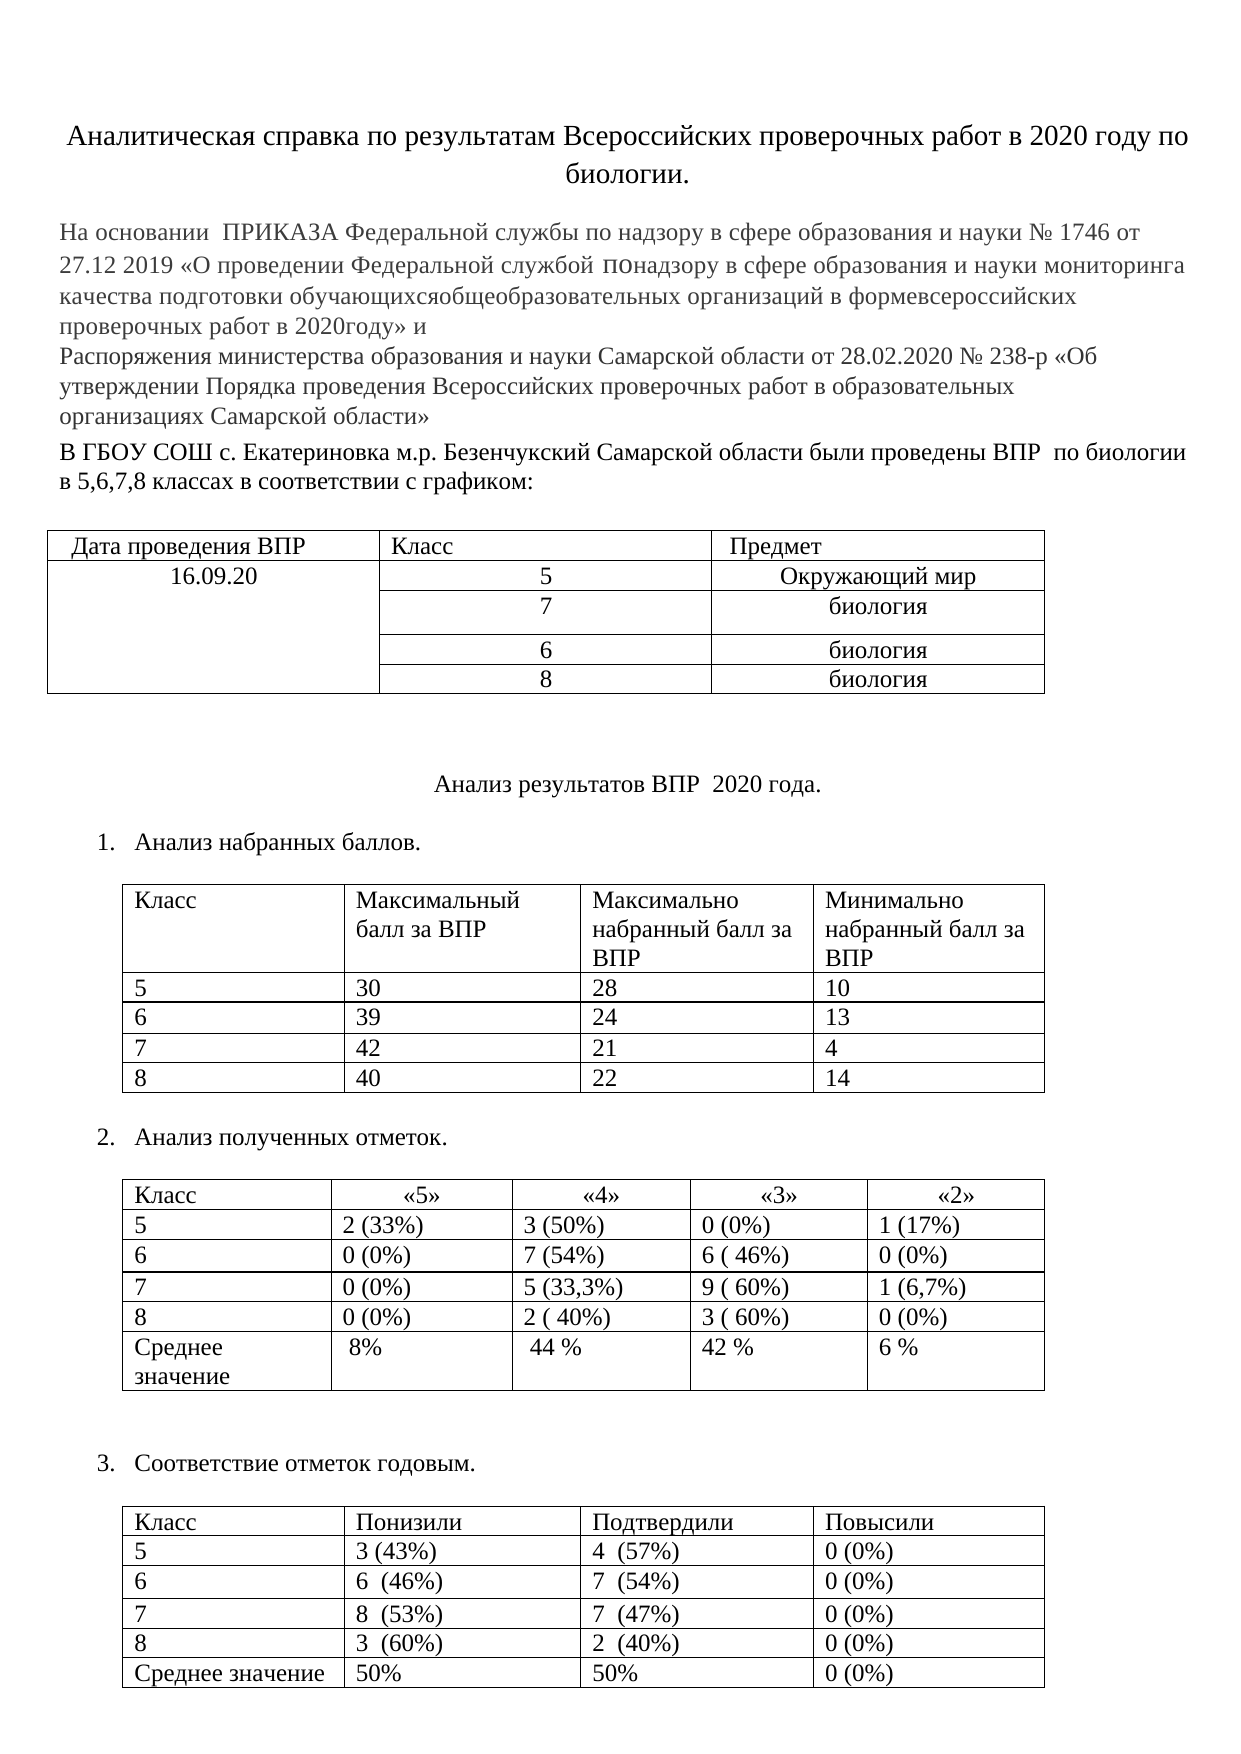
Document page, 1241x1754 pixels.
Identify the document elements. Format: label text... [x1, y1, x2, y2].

table_header Класс [123, 1180, 331, 1209]
table_cell 6 [123, 1240, 331, 1271]
table_cell 3 ( 60%) [691, 1302, 867, 1331]
table_cell 3 (43%) [345, 1536, 580, 1565]
table_cell 50% [581, 1658, 813, 1687]
table_cell 2 (33%) [332, 1210, 512, 1239]
table_header Максимально набранный балл за ВПР [581, 885, 813, 972]
table_cell 8 (53%) [345, 1599, 580, 1627]
list Анализ набранных баллов. [97, 827, 1196, 856]
table_cell 0 (0%) [332, 1240, 512, 1271]
table_cell 0 (0%) [332, 1302, 512, 1331]
table_cell 6 (46%) [345, 1566, 580, 1598]
table_cell 5 (33,3%) [513, 1273, 690, 1301]
text Аналитическая справка по результатам Всероссийских проверочных работ в 2020 году по биологии. [59, 118, 1196, 190]
table_cell 0 (0%) [332, 1273, 512, 1301]
table_cell 6 [123, 1003, 344, 1032]
list Анализ полученных отметок. [97, 1122, 1196, 1151]
table_cell 40 [345, 1063, 580, 1092]
table_header Понизили [345, 1507, 580, 1535]
table_cell 3 (50%) [513, 1210, 690, 1239]
table_header Класс [123, 1507, 344, 1535]
table_cell 4 [814, 1034, 1044, 1062]
table_cell биология [712, 635, 1044, 663]
table_header «3» [691, 1180, 867, 1209]
table_cell 4 (57%) [581, 1536, 813, 1565]
table_header Класс [380, 531, 711, 560]
table_cell 8% [332, 1332, 512, 1389]
table_cell 1 (6,7%) [868, 1273, 1044, 1301]
table_cell 7 [123, 1034, 344, 1062]
table_cell 5 [123, 1210, 331, 1239]
table_cell 2 ( 40%) [513, 1302, 690, 1331]
table_cell 6 [380, 635, 711, 663]
table_cell 0 (0%) [814, 1658, 1044, 1687]
table_cell 6 % [868, 1332, 1044, 1389]
table_cell 0 (0%) [814, 1599, 1044, 1627]
table_cell 44 % [513, 1332, 690, 1389]
table_header «4» [513, 1180, 690, 1209]
table_header «2» [868, 1180, 1044, 1209]
table_cell 39 [345, 1003, 580, 1032]
table_cell биология [712, 665, 1044, 693]
table_cell 24 [581, 1003, 813, 1032]
table_header «5» [332, 1180, 512, 1209]
table_cell 14 [814, 1063, 1044, 1092]
table_cell 21 [581, 1034, 813, 1062]
table_cell 8 [123, 1302, 331, 1331]
table_header Дата проведения ВПР [48, 531, 379, 560]
table_cell Среднее значение [123, 1658, 344, 1687]
table_cell биология [712, 591, 1044, 634]
table_header Минимально набранный балл за ВПР [814, 885, 1044, 972]
table_cell 42 % [691, 1332, 867, 1389]
table_header Подтвердили [581, 1507, 813, 1535]
table_cell 2 (40%) [581, 1629, 813, 1657]
table_cell 8 [123, 1063, 344, 1092]
table_cell 0 (0%) [814, 1566, 1044, 1598]
table_cell 7 (47%) [581, 1599, 813, 1627]
table_cell Окружающий мир [712, 561, 1044, 590]
table_cell 5 [123, 973, 344, 1001]
table_cell 13 [814, 1003, 1044, 1032]
table_cell 16.09.20 [48, 561, 379, 693]
table_cell 8 [380, 665, 711, 693]
table_cell 0 (0%) [814, 1536, 1044, 1565]
table_cell 42 [345, 1034, 580, 1062]
table_header Предмет [712, 531, 1044, 560]
table_cell 5 [123, 1536, 344, 1565]
table_header Класс [123, 885, 344, 972]
table_cell 7 [123, 1599, 344, 1627]
table_cell 7 [123, 1273, 331, 1301]
table_cell Среднее значение [123, 1332, 331, 1389]
table_cell 0 (0%) [868, 1240, 1044, 1271]
table_cell 30 [345, 973, 580, 1001]
table_cell 6 ( 46%) [691, 1240, 867, 1271]
table_cell 0 (0%) [814, 1629, 1044, 1657]
table_cell 7 [380, 591, 711, 634]
table_cell 7 (54%) [513, 1240, 690, 1271]
table_cell 7 (54%) [581, 1566, 813, 1598]
table_cell 0 (0%) [868, 1302, 1044, 1331]
table_header Максимальный балл за ВПР [345, 885, 580, 972]
table_cell 5 [380, 561, 711, 590]
table_cell 3 (60%) [345, 1629, 580, 1657]
table_cell 50% [345, 1658, 580, 1687]
table_header Повысили [814, 1507, 1044, 1535]
list Соответствие отметок годовым. [97, 1448, 1196, 1477]
table_cell 9 ( 60%) [691, 1273, 867, 1301]
text Анализ результатов ВПР 2020 года. [59, 769, 1196, 798]
table_cell 6 [123, 1566, 344, 1598]
text В ГБОУ СОШ с. Екатериновка м.р. Безенчукский Самарской области были проведены ВПР по биологии в 5,6,7,8 классах в соответствии с графиком: [59, 437, 1196, 495]
table_cell 22 [581, 1063, 813, 1092]
table_cell 28 [581, 973, 813, 1001]
text На основании ПРИКАЗА Федеральной службы по надзору в сфере образования и науки № 1746 от 27.12 2019 «О проведении Федеральной службой понадзору в сфере образования и науки мониторинга качества подготовки обучающихсяобщеобразовательных организаций в формевсероссийских проверочных работ в 2020году» и Распоряжения министерства образования и науки Самарской области от 28.02.2020 № 238-р «Об утверждении Порядка проведения Всероссийских проверочных работ в образовательных организациях Самарской области» [59, 216, 1196, 429]
table_cell 0 (0%) [691, 1210, 867, 1239]
table_cell 8 [123, 1629, 344, 1657]
table_cell 10 [814, 973, 1044, 1001]
table_cell 1 (17%) [868, 1210, 1044, 1239]
